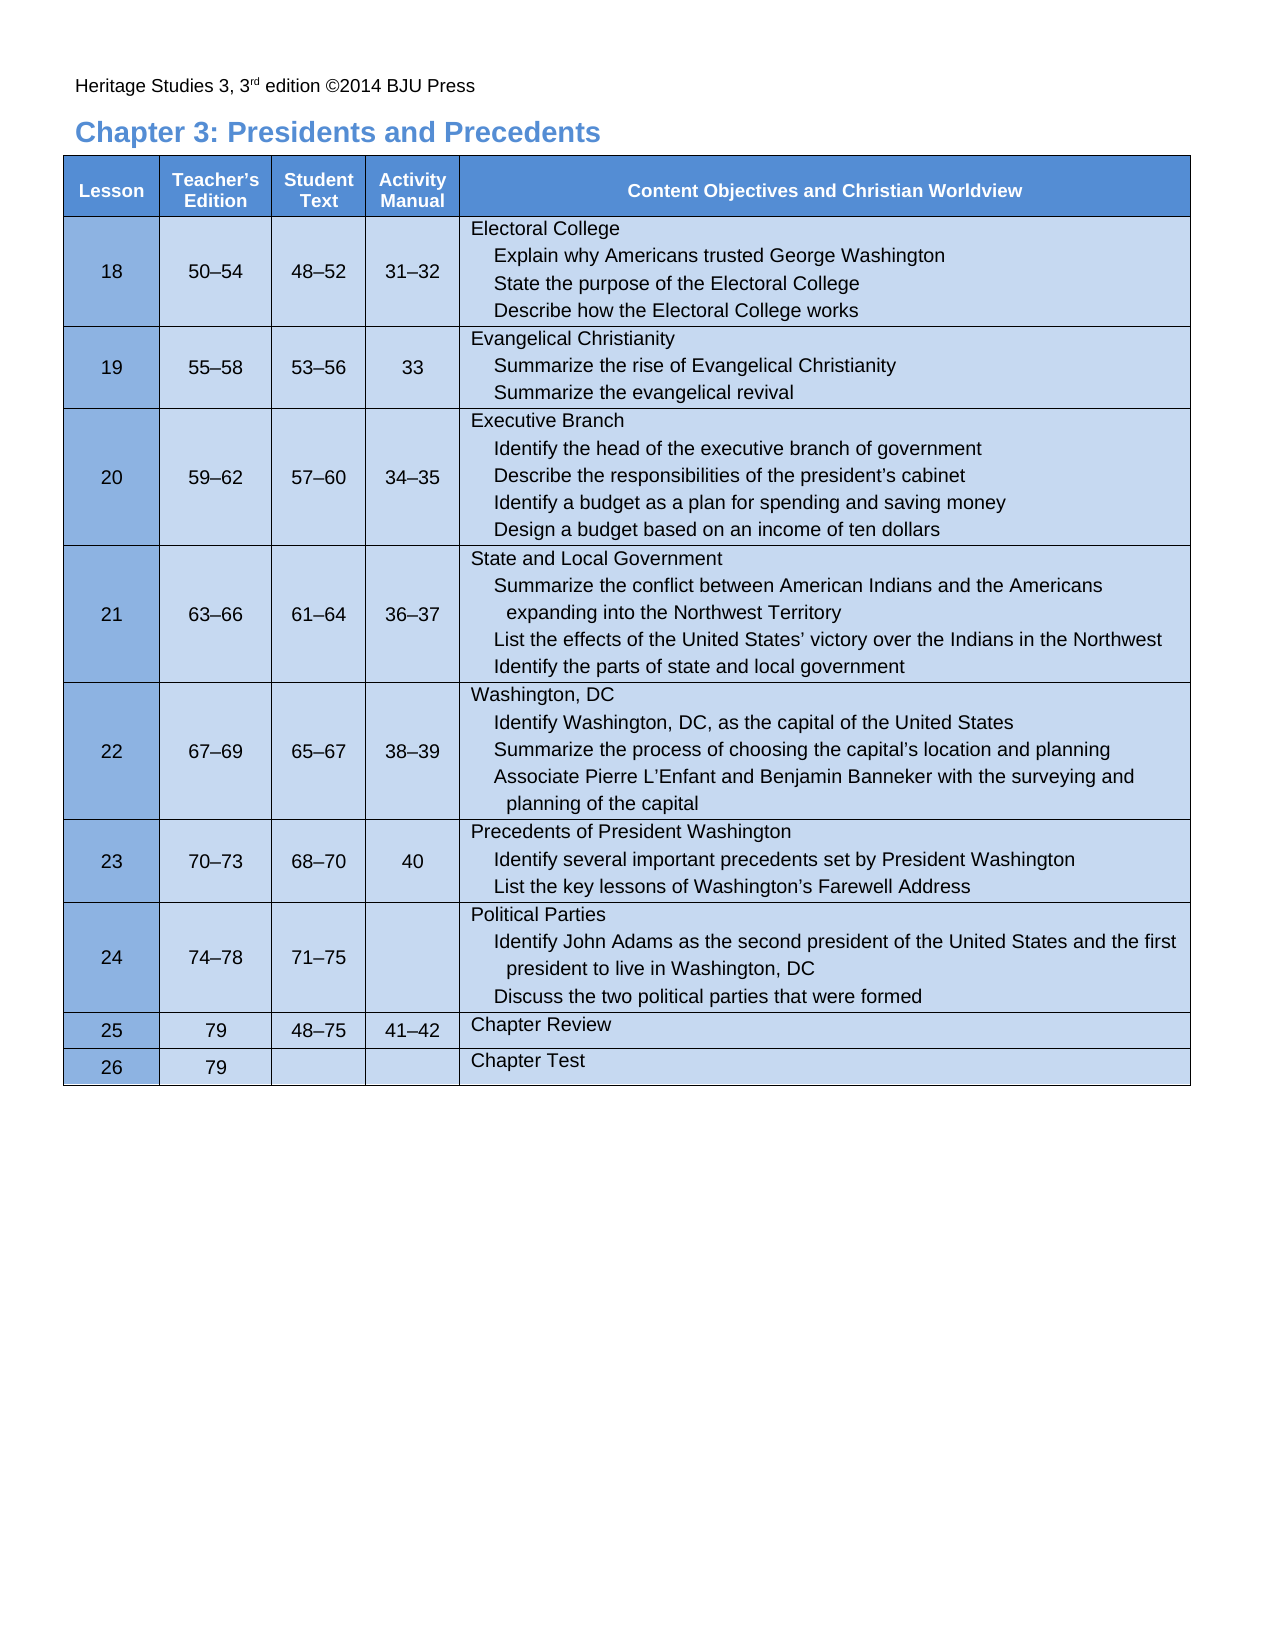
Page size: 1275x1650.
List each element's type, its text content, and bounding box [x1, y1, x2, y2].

table_cell Chapter Test [460, 1049, 1190, 1084]
table_cell 31–32 [366, 217, 459, 326]
table_cell 33 [366, 327, 459, 408]
table_header Student Text [272, 156, 365, 216]
table_cell 65–67 [272, 683, 365, 819]
table_cell 59–62 [160, 409, 271, 545]
table_cell 79 [160, 1013, 271, 1048]
table_cell [366, 1049, 459, 1084]
table_cell 22 [64, 683, 159, 819]
table_cell 71–75 [272, 903, 365, 1012]
table_cell Electoral College Explain why Americans trusted George Washington State the purpose of the Electoral College Describe how the Electoral College works [460, 217, 1190, 326]
table_cell [366, 903, 459, 1012]
table_header Content Objectives and Christian Worldview [460, 156, 1190, 216]
table_cell Washington, DC Identify Washington, DC, as the capital of the United States Summarize the process of choosing the capital’s location and planning Associate Pierre L’Enfant and Benjamin Banneker with the surveying and planning of the capital [460, 683, 1190, 819]
table_cell 20 [64, 409, 159, 545]
table_cell 48–52 [272, 217, 365, 326]
table_cell 18 [64, 217, 159, 326]
table_cell 21 [64, 546, 159, 682]
table_cell [272, 1049, 365, 1084]
table_cell Executive Branch Identify the head of the executive branch of government Describe the responsibilities of the president’s cabinet Identify a budget as a plan for spending and saving money Design a budget based on an income of ten dollars [460, 409, 1190, 545]
table_cell Political Parties Identify John Adams as the second president of the United States and the first president to live in Washington, DC Discuss the two political parties that were formed [460, 903, 1190, 1012]
table_header Lesson [64, 156, 159, 216]
table_cell 70–73 [160, 820, 271, 902]
table_cell 36–37 [366, 546, 459, 682]
table_cell 24 [64, 903, 159, 1012]
table_cell 50–54 [160, 217, 271, 326]
table_cell 34–35 [366, 409, 459, 545]
table_cell Precedents of President Washington Identify several important precedents set by President Washington List the key lessons of Washington’s Farewell Address [460, 820, 1190, 902]
table_cell 67–69 [160, 683, 271, 819]
table_cell 68–70 [272, 820, 365, 902]
table_cell 38–39 [366, 683, 459, 819]
table_cell 23 [64, 820, 159, 902]
table_header Teacher’s Edition [160, 156, 271, 216]
table_cell 48–75 [272, 1013, 365, 1048]
table_cell 74–78 [160, 903, 271, 1012]
subtitle Chapter 3: Presidents and Precedents [75, 115, 1200, 149]
table_cell 19 [64, 327, 159, 408]
table_cell 61–64 [272, 546, 365, 682]
table_header Activity Manual [366, 156, 459, 216]
table_cell 25 [64, 1013, 159, 1048]
table_cell 41–42 [366, 1013, 459, 1048]
table_cell 53–56 [272, 327, 365, 408]
table_cell Chapter Review [460, 1013, 1190, 1048]
table_cell 57–60 [272, 409, 365, 545]
table_cell 26 [64, 1049, 159, 1084]
table_cell 55–58 [160, 327, 271, 408]
table_cell 63–66 [160, 546, 271, 682]
table_cell 40 [366, 820, 459, 902]
table_cell 79 [160, 1049, 271, 1084]
table_cell Evangelical Christianity Summarize the rise of Evangelical Christianity Summarize the evangelical revival [460, 327, 1190, 408]
table_cell State and Local Government Summarize the conflict between American Indians and the Americans expanding into the Northwest Territory List the effects of the United States’ victory over the Indians in the Northwest Identify the parts of state and local government [460, 546, 1190, 682]
